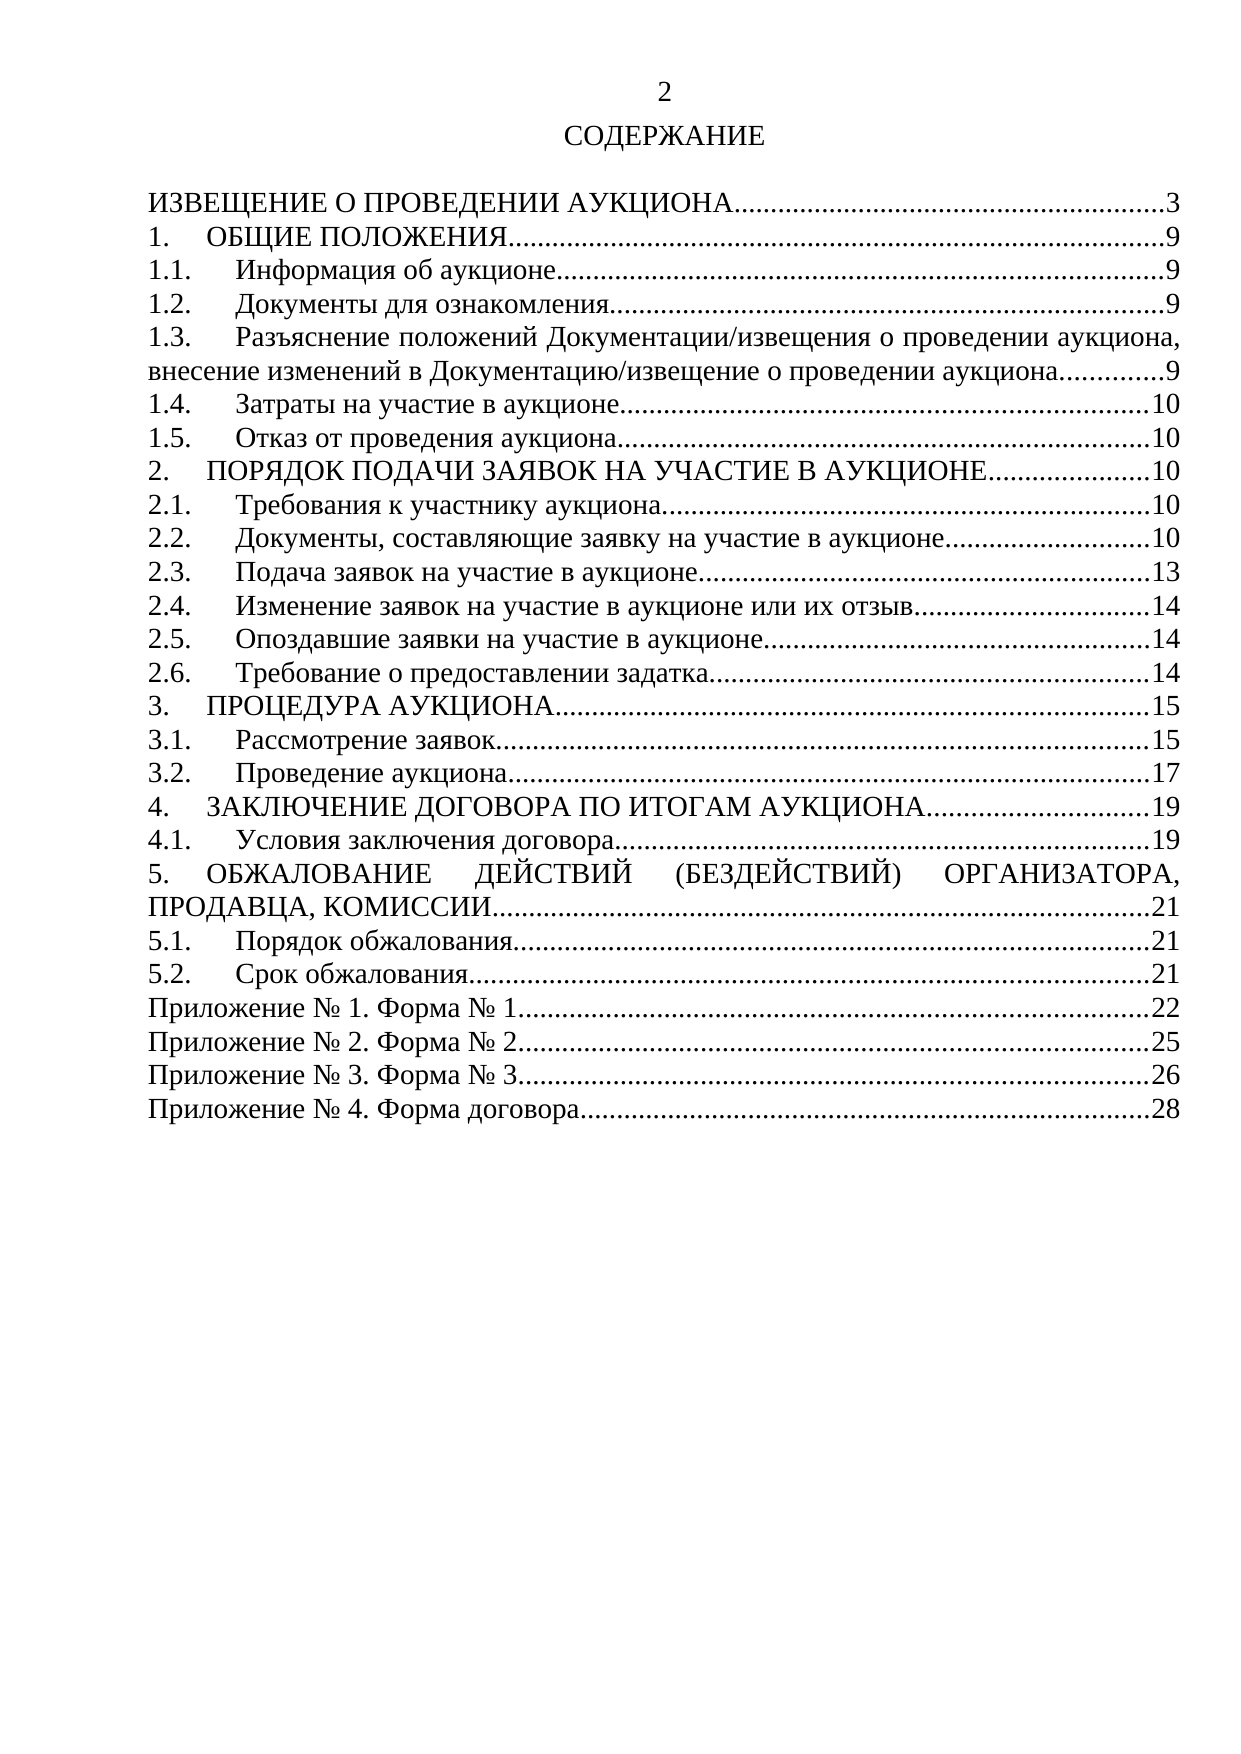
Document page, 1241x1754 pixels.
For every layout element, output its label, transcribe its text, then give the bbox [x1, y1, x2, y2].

text 2.6. Требование о предоставлении задатка. 14 [148, 655, 1181, 688]
text 2. Порядок подачи заявок на участие в аукционе 10 [148, 453, 1181, 487]
text 4. Заключение договора по итогам аукциона 19 [148, 789, 1181, 822]
text 5.2. Срок обжалования. 21 [148, 957, 1181, 990]
text 2.3. Подача заявок на участие в аукционе. 13 [148, 554, 1181, 588]
text Приложение № 3. Форма № 3 26 [148, 1057, 1181, 1091]
text 1.3. Разъяснение положений Документации/извещения о проведении аукциона, внесение изменений в Документацию/извещение о проведении аукциона. 9 [148, 319, 1181, 386]
text 1.1. Информация об аукционе. 9 [148, 252, 1181, 286]
text 4.1. Условия заключения договора. 19 [148, 822, 1181, 856]
text 2.5. Опоздавшие заявки на участие в аукционе. 14 [148, 621, 1181, 655]
text 2.2. Документы, составляющие заявку на участие в аукционе. 10 [148, 521, 1181, 554]
text 1. Общие положения 9 [148, 219, 1181, 252]
text Приложение № 4. Форма договора 28 [148, 1091, 1181, 1124]
text 1.5. Отказ от проведения аукциона. 10 [148, 420, 1181, 453]
text 5.1. Порядок обжалования. 21 [148, 923, 1181, 957]
text 2.4. Изменение заявок на участие в аукционе или их отзыв. 14 [148, 588, 1181, 621]
text 1.4. Затраты на участие в аукционе. 10 [148, 386, 1181, 420]
text Приложение № 2. Форма № 2 25 [148, 1024, 1181, 1057]
text 1.2. Документы для ознакомления. 9 [148, 286, 1181, 319]
text 3.1. Рассмотрение заявок. 15 [148, 722, 1181, 755]
text 5. Обжалование действий (бездействий) организатора, продавца, комиссии 21 [148, 856, 1181, 923]
text 3.2. Проведение аукциона. 17 [148, 755, 1181, 789]
text Приложение № 1. Форма № 1 22 [148, 990, 1181, 1024]
text Содержание [148, 118, 1181, 152]
text Извещение о проведении аукциона 3 [148, 185, 1181, 219]
text 2.1. Требования к участнику аукциона. 10 [148, 487, 1181, 521]
text 3. Процедура аукциона 15 [148, 688, 1181, 722]
